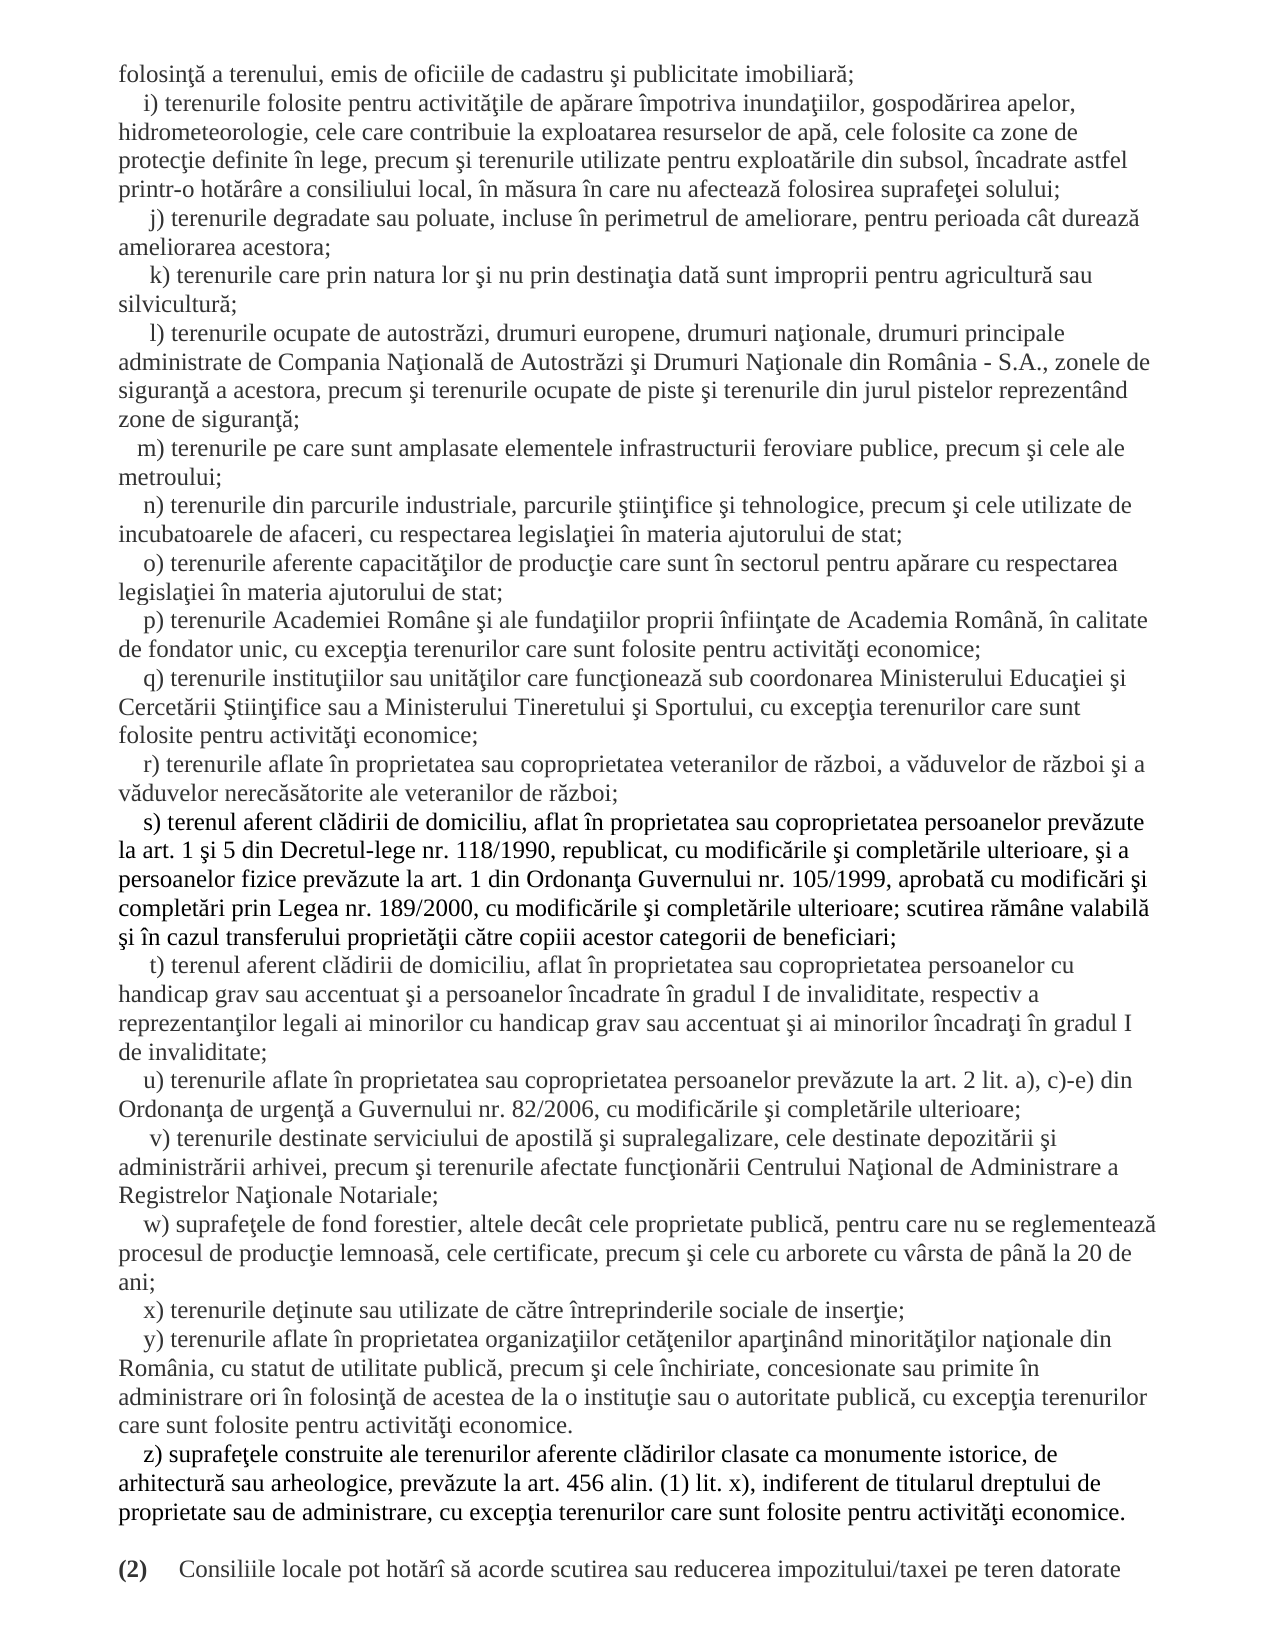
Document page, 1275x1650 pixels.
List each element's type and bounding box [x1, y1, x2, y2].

text [118, 59, 1157, 1583]
